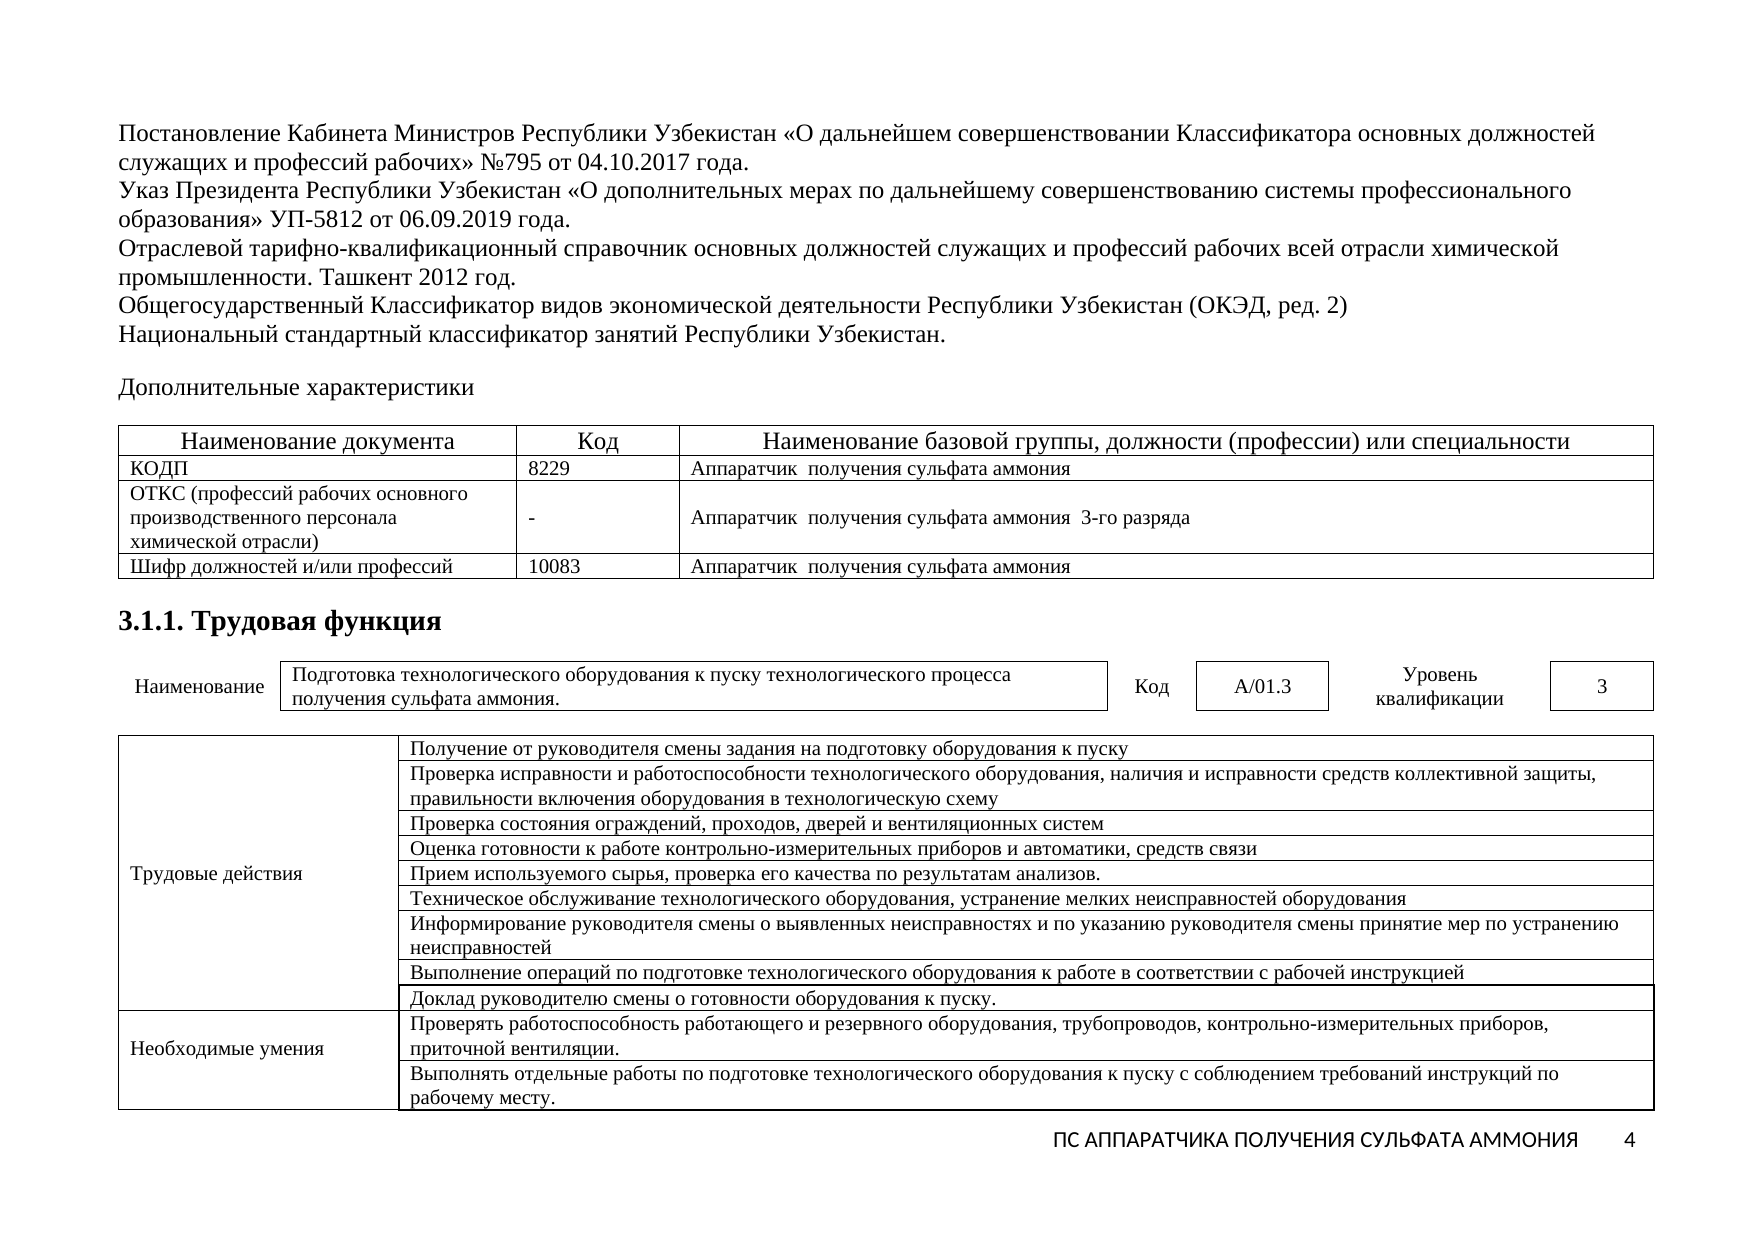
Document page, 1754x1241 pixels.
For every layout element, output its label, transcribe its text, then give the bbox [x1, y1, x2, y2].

table_header Наименование документа [119, 426, 516, 455]
table_cell Информирование руководителя смены о выявленных неисправностях и по указанию руководителя смены принятие мер по устранению неисправностей [399, 911, 1653, 959]
table_cell Проверка исправности и работоспособности технологического оборудования, наличия и исправности средств коллективной защиты, правильности включения оборудования в технологическую схему [399, 761, 1653, 809]
table_header Код [1108, 661, 1196, 710]
table_cell Оценка готовности к работе контрольно-измерительных приборов и автоматики, средств связи [399, 836, 1653, 860]
table_header А/01.3 [1197, 662, 1328, 710]
table_cell КОДП [119, 456, 516, 480]
table_header Трудовые действия [119, 736, 398, 1010]
table_cell - [517, 481, 679, 553]
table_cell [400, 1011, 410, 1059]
table_header Код [517, 426, 679, 455]
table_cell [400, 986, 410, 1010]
table_cell Необходимые умения [119, 1011, 398, 1109]
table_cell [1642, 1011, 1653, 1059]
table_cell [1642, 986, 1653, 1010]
text Указ Президента Республики Узбекистан «О дополнительных мерах по дальнейшему совершенствованию системы профессионального образования» УП-5812 от 06.09.2019 года. [118, 176, 1668, 233]
table_header 3 [1551, 662, 1653, 710]
table_cell 10083 [517, 554, 679, 578]
table_header Подготовка технологического оборудования к пуску технологического процесса получения сульфата аммония. [281, 662, 1107, 710]
table_cell Аппаратчик получения сульфата аммония 3-го разряда [680, 481, 1653, 553]
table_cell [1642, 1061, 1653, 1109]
table_header Уровень квалификации [1329, 661, 1550, 710]
table_cell Проверка состояния ограждений, проходов, дверей и вентиляционных систем [399, 811, 1653, 834]
table_header Наименование [118, 661, 280, 710]
table_header Наименование базовой группы, должности (профессии) или специальности [680, 426, 1653, 455]
text Дополнительные характеристики [118, 372, 1668, 401]
table_cell ОТКС (профессий рабочих основного производственного персонала химической отрасли) [119, 481, 516, 553]
text Отраслевой тарифно-квалификационный справочник основных должностей служащих и профессий рабочих всей отрасли химической промышленности. Ташкент 2012 год. [118, 233, 1668, 291]
table_header Получение от руководителя смены задания на подготовку оборудования к пуску [399, 736, 1653, 760]
table_cell Шифр должностей и/или профессий [119, 554, 516, 578]
table_cell Аппаратчик получения сульфата аммония [680, 456, 1653, 480]
table_cell Выполнение операций по подготовке технологического оборудования к работе в соответствии с рабочей инструкцией [399, 960, 1653, 984]
table_cell Прием используемого сырья, проверка его качества по результатам анализов. [399, 861, 1653, 885]
table_cell Аппаратчик получения сульфата аммония [680, 554, 1653, 578]
table_cell 8229 [517, 456, 679, 480]
table_cell Техническое обслуживание технологического оборудования, устранение мелких неисправностей оборудования [399, 886, 1653, 910]
text 3.1.1. Трудовая функция [118, 603, 1668, 637]
text Национальный стандартный классификатор занятий Республики Узбекистан. [118, 319, 1668, 348]
text Общегосударственный Классификатор видов экономической деятельности Республики Узбекистан (ОКЭД, ред. 2) [118, 291, 1668, 319]
text Постановление Кабинета Министров Республики Узбекистан «О дальнейшем совершенствовании Классификатора основных должностей служащих и профессий рабочих» №795 от 04.10.2017 года. [118, 118, 1668, 176]
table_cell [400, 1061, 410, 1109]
